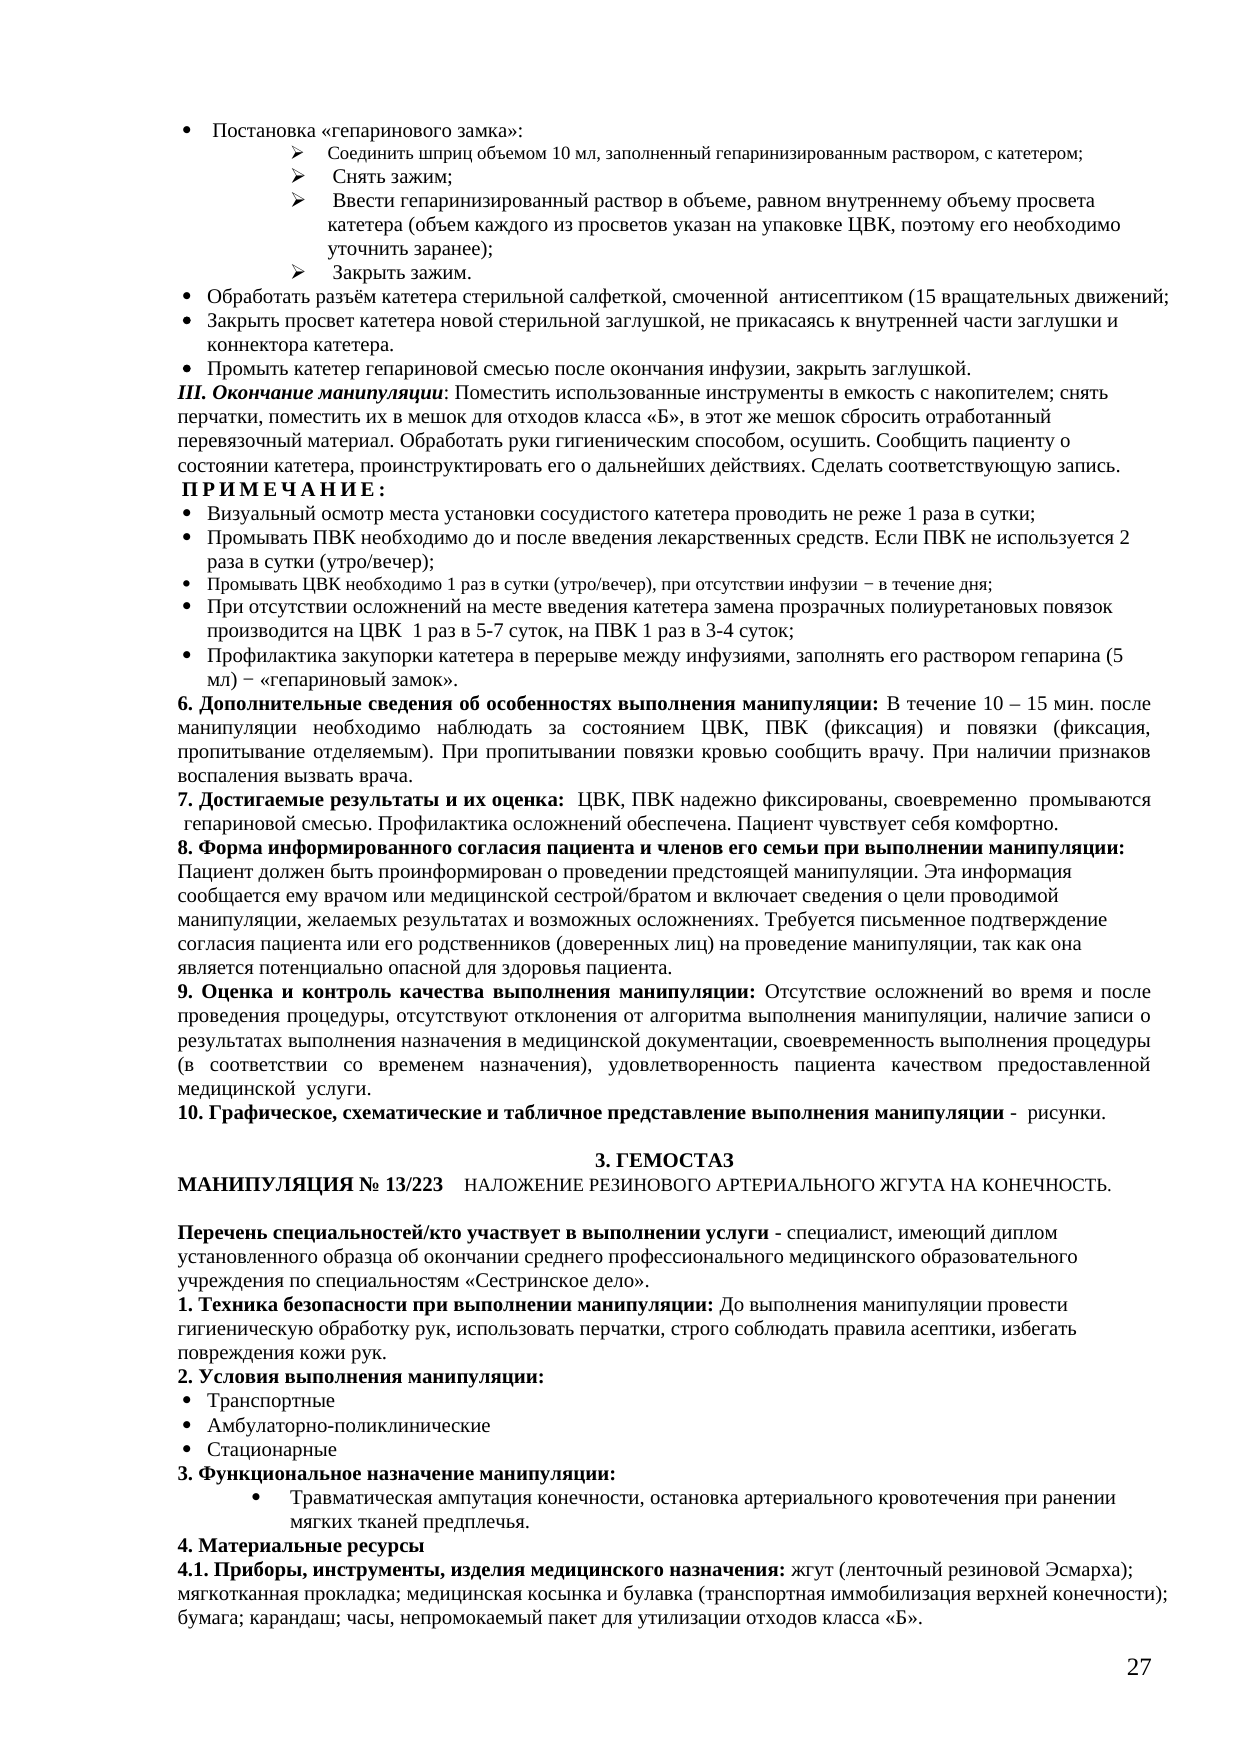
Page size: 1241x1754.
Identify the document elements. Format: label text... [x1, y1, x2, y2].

list Промывать ЦВК необходимо 1 раз в сутки (утро/вечер), при отсутствии инфузии − в течение дня; [183, 573, 1152, 594]
text 3. Функциональное назначение манипуляции: [177, 1461, 1152, 1485]
list Ввести гепаринизированный раствор в объеме, равном внутреннему объему просвета катетера (объем каждого из просветов указан на упаковке ЦВК, поэтому его необходимо уточнить заранее); [290, 188, 1152, 260]
list Амбулаторно-поликлинические [183, 1412, 1152, 1437]
list Промыть катетер гепариновой смесью после окончания инфузии, закрыть заглушкой. [183, 356, 1152, 380]
text 4. Материальные ресурсы [177, 1533, 1152, 1557]
text 3. ГЕМОСТАЗ [177, 1148, 1152, 1172]
list 8. Форма информированного согласия пациента и членов его семьи при выполнении манипуляции: Пациент должен быть проинформирован о проведении предстоящей манипуляции. Эта информация сообщается ему врачом или медицинской сестрой/братом и включает сведения о цели проводимой манипуляции, желаемых результатах и возможных осложнениях. Требуется письменное подтверждение согласия пациента или его родственников (доверенных лиц) на проведение манипуляции, так как она является потенциально опасной для здоровья пациента. [177, 835, 1152, 979]
text МАНИПУЛЯЦИЯ № 13/223 НАЛОЖЕНИЕ РЕЗИНОВОГО АРТЕРИАЛЬНОГО ЖГУТА НА КОНЕЧНОСТЬ. [177, 1172, 1152, 1196]
list III. Окончание манипуляции: Поместить использованные инструменты в емкость с накопителем; снять перчатки, поместить их в мешок для отходов класса «Б», в этот же мешок сбросить отработанный перевязочный материал. Обработать руки гигиеническим способом, осушить. Сообщить пациенту о состоянии катетера, проинструктировать его о дальнейших действиях. Сделать соответствующую запись. [177, 380, 1152, 477]
list Травматическая ампутация конечности, остановка артериального кровотечения при ранении мягких тканей предплечья. [252, 1485, 1152, 1533]
list Закрыть зажим. [290, 260, 1152, 284]
text 4.1. Приборы, инструменты, изделия медицинского назначения: жгут (ленточный резиновой Эсмарха); мягкотканная прокладка; медицинская косынка и булавка (транспортная иммобилизация верхней конечности); бумага; карандаш; часы, непромокаемый пакет для утилизации отходов класса «Б». [177, 1557, 1196, 1629]
list При отсутствии осложнений на месте введения катетера замена прозрачных полиуретановых повязок производится на ЦВК 1 раз в 5-7 суток, на ПВК 1 раз в 3-4 суток; [183, 594, 1152, 642]
text 9. Оценка и контроль качества выполнения манипуляции: Отсутствие осложнений во время и после проведения процедуры, отсутствуют отклонения от алгоритма выполнения манипуляции, наличие записи о результатах выполнения назначения в медицинской документации, своевременность выполнения процедуры (в соответствии со временем назначения), удовлетворенность пациента качеством предоставленной медицинской услуги. [177, 979, 1152, 1100]
list Соединить шприц объемом 10 мл, заполненный гепаринизированным раствором, с катетером; [290, 142, 1152, 164]
list Обработать разъём катетера стерильной салфеткой, смоченной антисептиком (15 вращательных движений; [183, 284, 1211, 308]
list 10. Графическое, схематические и табличное представление выполнения манипуляции - рисунки. [177, 1100, 1152, 1124]
text Перечень специальностей/кто участвует в выполнении услуги - специалист, имеющий диплом установленного образца об окончании среднего профессионального медицинского образовательного учреждения по специальностям «Сестринское дело». [177, 1220, 1152, 1292]
text ПРИМЕЧАНИЕ: [182, 477, 1152, 501]
text 2. Условия выполнения манипуляции: [177, 1364, 1152, 1388]
text 7. Достигаемые результаты и их оценка: ЦВК, ПВК надежно фиксированы, своевременно промываются гепариновой смесью. Профилактика осложнений обеспечена. Пациент чувствует себя комфортно. [177, 787, 1152, 835]
list Профилактика закупорки катетера в перерыве между инфузиями, заполнять его раствором гепарина (5 мл) − «гепариновый замок». [183, 642, 1152, 691]
text 1. Техника безопасности при выполнении манипуляции: До выполнения манипуляции провести гигиеническую обработку рук, использовать перчатки, строго соблюдать правила асептики, избегать повреждения кожи рук. [177, 1292, 1152, 1364]
text 6. Дополнительные сведения об особенностях выполнения манипуляции: В течение 10 – 15 мин. после манипуляции необходимо наблюдать за состоянием ЦВК, ПВК (фиксация) и повязки (фиксация, пропитывание отделяемым). При пропитывании повязки кровью сообщить врачу. При наличии признаков воспаления вызвать врача. [177, 691, 1152, 787]
list Постановка «гепаринового замка»: [183, 118, 1152, 142]
list Промывать ПВК необходимо до и после введения лекарственных средств. Если ПВК не используется 2 раза в сутки (утро/вечер); [183, 525, 1152, 573]
list Снять зажим; [290, 164, 1152, 188]
list Визуальный осмотр места установки сосудистого катетера проводить не реже 1 раза в сутки; [183, 501, 1152, 525]
list Транспортные [183, 1388, 1152, 1412]
list Стационарные [183, 1437, 1152, 1461]
list Закрыть просвет катетера новой стерильной заглушкой, не прикасаясь к внутренней части заглушки и коннектора катетера. [183, 308, 1152, 356]
